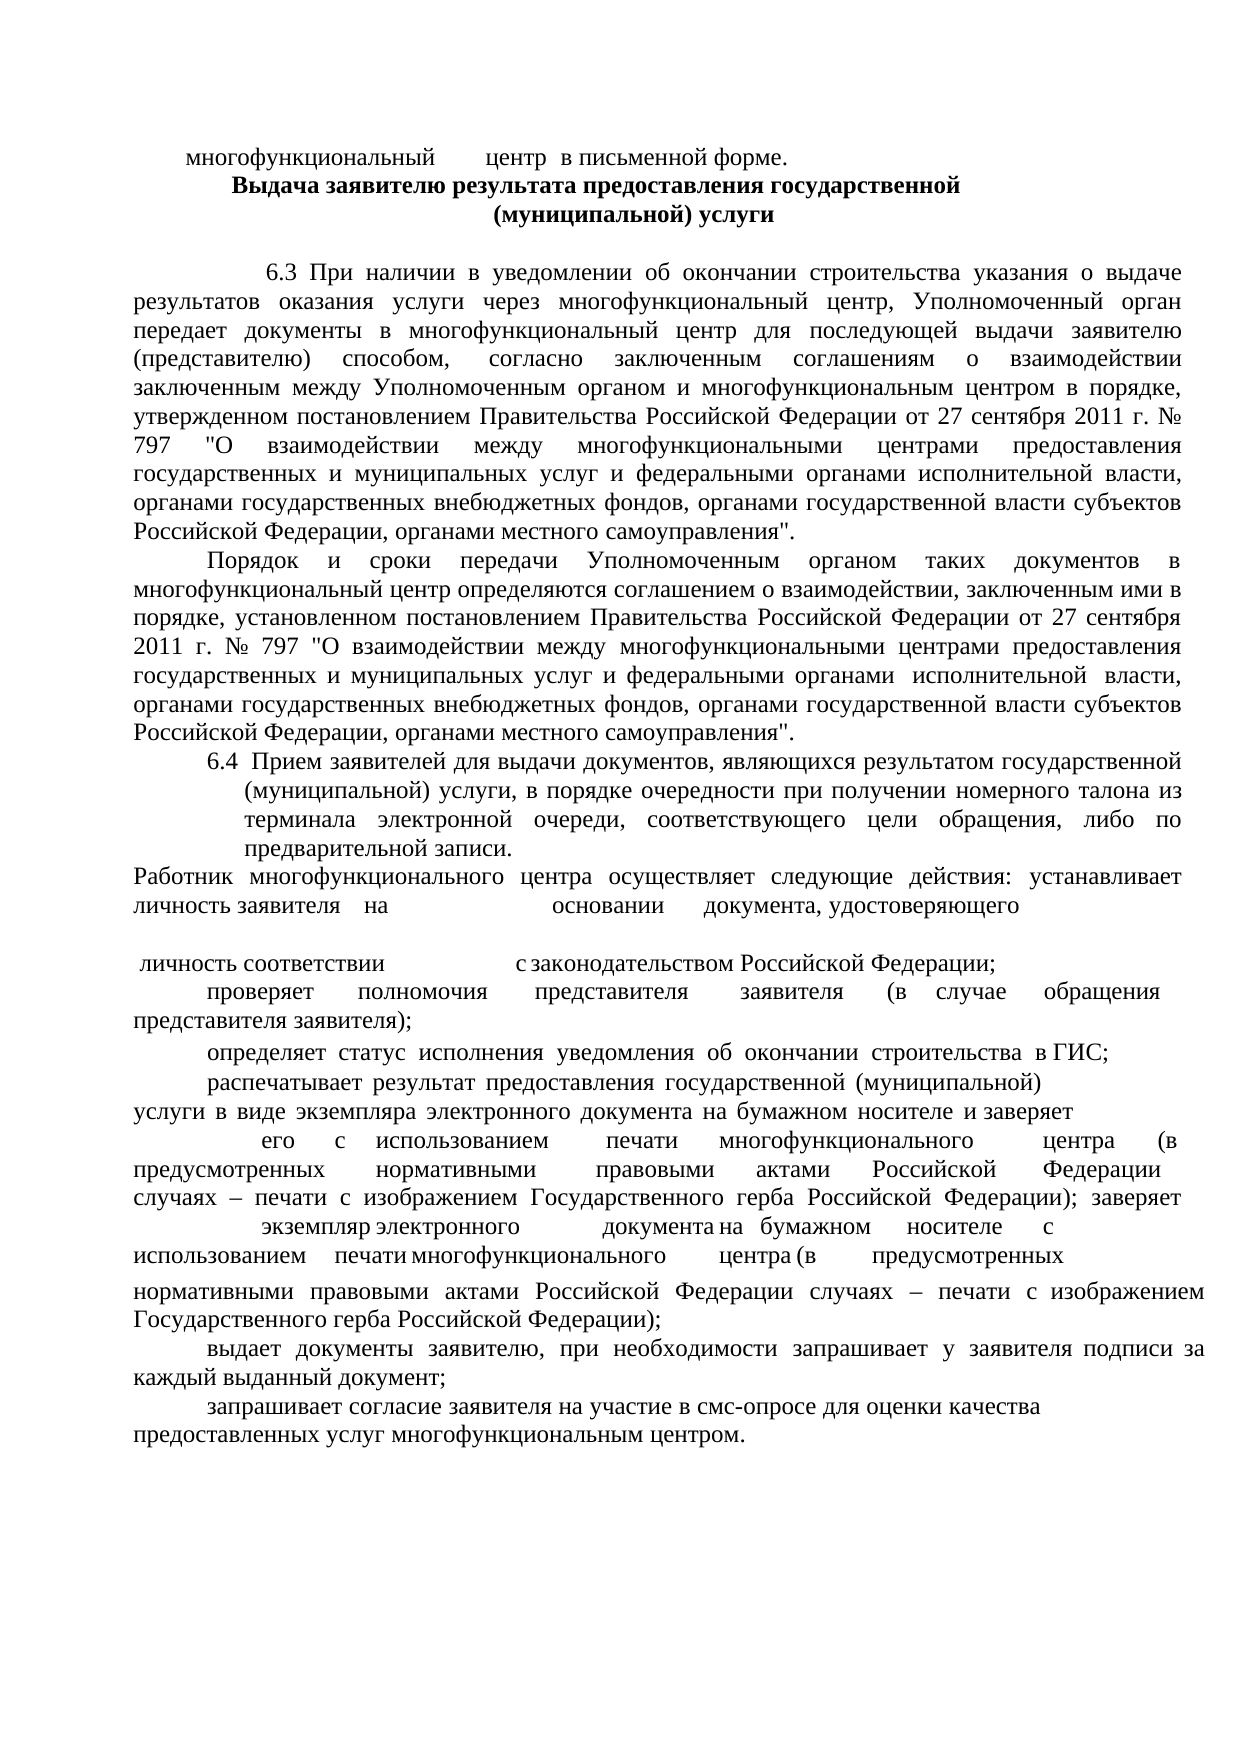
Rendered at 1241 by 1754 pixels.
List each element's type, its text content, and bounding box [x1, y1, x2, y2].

text запрашивает согласие заявителя на участие в смс-опросе для оценки качества предоставленных услуг многофункциональным центром. [133, 1391, 1205, 1448]
text личность соответствии с законодательством Российской Федерации; [133, 948, 1182, 976]
text выдает документы заявителю, при необходимости запрашивает у заявителя подписи за каждый выданный документ; [133, 1333, 1205, 1391]
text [133, 142, 1182, 170]
list 6.3 При наличии в уведомлении об окончании строительства указания о выдаче результатов оказания услуги через многофункциональный центр, Уполномоченный орган передает документы в многофункциональный центр для последующей выдачи заявителю (представителю) способом, согласно заключенным соглашениям о взаимодействии заключенным между Уполномоченным органом и многофункциональным центром в порядке, утвержденном постановлением Правительства Российской Федерации от 27 сентября 2011 г. № 797 "О взаимодействии между многофункциональными центрами предоставления государственных и муниципальных услуг и федеральными органами исполнительной власти, органами государственных внебюджетных фондов, органами государственной власти субъектов Российской Федерации, органами местного самоуправления". [133, 257, 1182, 545]
subtitle Выдача заявителю результата предоставления государственной (муниципальной) услуги [231, 170, 1084, 228]
list Прием заявителей для выдачи документов, являющихся результатом государственной (муниципальной) услуги, в порядке очередности при получении номерного талона из терминала электронной очереди, соответствующего цели обращения, либо по предварительной записи. [207, 746, 1182, 861]
text проверяет полномочия представителя заявителя (в случае обращения представителя заявителя); [133, 976, 1181, 1034]
text Порядок и сроки передачи Уполномоченным органом таких документов в многофункциональный центр определяются соглашением о взаимодействии, заключенным ими в порядке, установленном постановлением Правительства Российской Федерации от 27 сентября 2011 г. № 797 "О взаимодействии между многофункциональными центрами предоставления государственных и муниципальных услуг и федеральными органами исполнительной власти, органами государственных внебюджетных фондов, органами государственной власти субъектов Российской Федерации, органами местного самоуправления". [133, 545, 1181, 746]
text распечатывает результат предоставления государственной (муниципальной) [207, 1067, 1205, 1096]
text услуги в виде экземпляра электронного документа на бумажном носителе и заверяет его с использованием печати многофункционального центра (в предусмотренных нормативными правовыми актами Российской Федерации случаях – печати с изображением Государственного герба Российской Федерации); заверяет экземпляр электронного документа на бумажном носителе с использованием печати многофункционального центра (в предусмотренных [133, 1096, 1181, 1269]
text определяет статус исполнения уведомления об окончании строительства в ГИС; [207, 1034, 1205, 1067]
text нормативными правовыми актами Российской Федерации случаях – печати с изображением Государственного герба Российской Федерации); [133, 1276, 1205, 1333]
text Работник многофункционального центра осуществляет следующие действия: устанавливает личность заявителя на основании документа, удостоверяющего [133, 861, 1182, 919]
